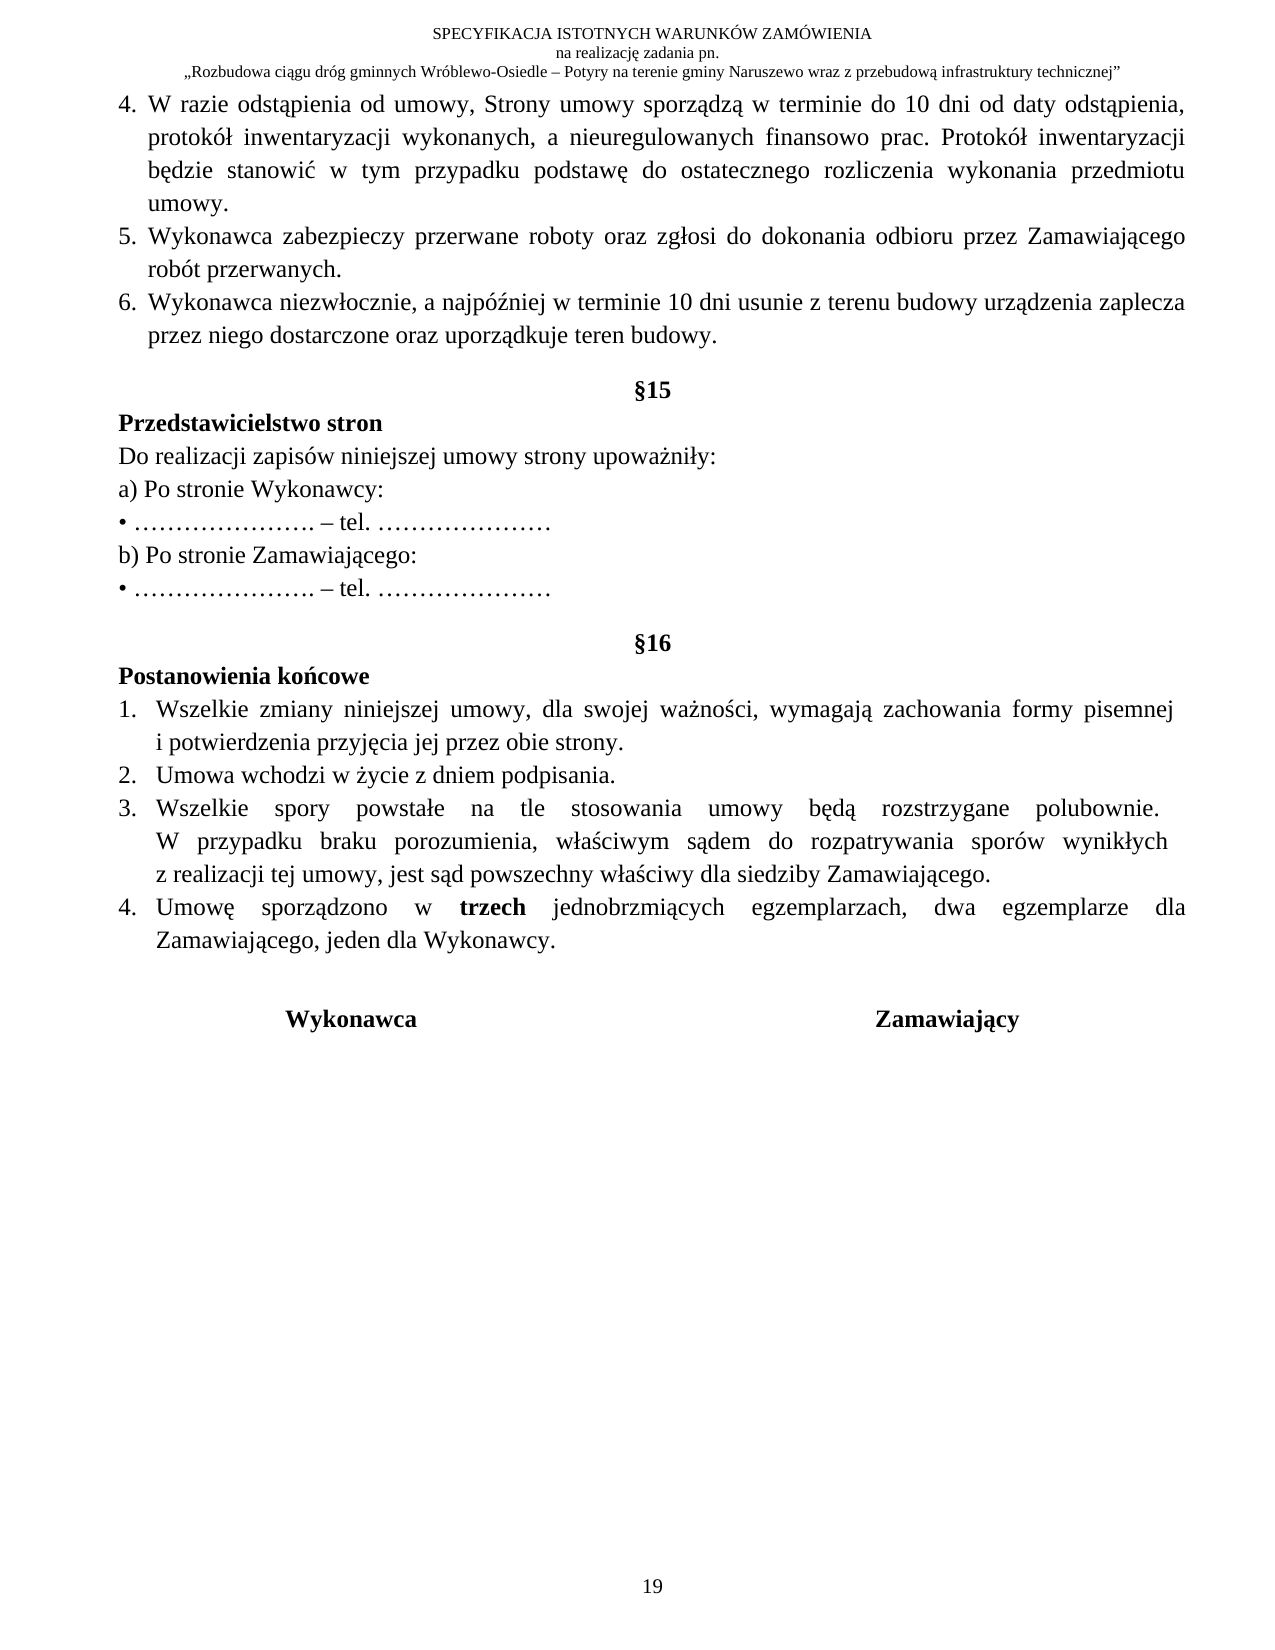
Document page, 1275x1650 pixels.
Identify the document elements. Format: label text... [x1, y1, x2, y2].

list Umowę sporządzono w trzech jednobrzmiących egzemplarzach, dwa egzemplarze dla Zamawiającego, jeden dla Wykonawcy. [118, 892, 1186, 954]
text §15 [118, 375, 1186, 403]
text §16 [118, 628, 1186, 657]
text Wykonawca Zamawiający [118, 1004, 1186, 1032]
list Umowa wchodzi w życie z dniem podpisania. [118, 760, 1186, 789]
text b) Po stronie Zamawiającego: [118, 540, 1186, 569]
list Wszelkie zmiany niniejszej umowy, dla swojej ważności, wymagają zachowania formy pisemnej i potwierdzenia przyjęcia jej przez obie strony. [118, 694, 1186, 756]
text Do realizacji zapisów niniejszej umowy strony upoważniły: [118, 441, 1186, 469]
text • …………………. – tel. ………………… [118, 573, 1186, 602]
list Wykonawca niezwłocznie, a najpóźniej w terminie 10 dni usunie z terenu budowy urządzenia zaplecza przez niego dostarczone oraz uporządkuje teren budowy. [118, 287, 1186, 348]
list W razie odstąpienia od umowy, Strony umowy sporządzą w terminie do 10 dni od daty odstąpienia, protokół inwentaryzacji wykonanych, a nieuregulowanych finansowo prac. Protokół inwentaryzacji będzie stanowić w tym przypadku podstawę do ostatecznego rozliczenia wykonania przedmiotu umowy. [118, 89, 1186, 216]
text Przedstawicielstwo stron [118, 408, 1186, 437]
list Wykonawca zabezpieczy przerwane roboty oraz zgłosi do dokonania odbioru przez Zamawiającego robót przerwanych. [118, 221, 1186, 282]
text a) Po stronie Wykonawcy: [118, 474, 1186, 503]
text Postanowienia końcowe [118, 661, 1186, 690]
list Wszelkie spory powstałe na tle stosowania umowy będą rozstrzygane polubownie. W przypadku braku porozumienia, właściwym sądem do rozpatrywania sporów wynikłych z realizacji tej umowy, jest sąd powszechny właściwy dla siedziby Zamawiającego. [118, 793, 1186, 888]
text • …………………. – tel. ………………… [118, 507, 1186, 536]
